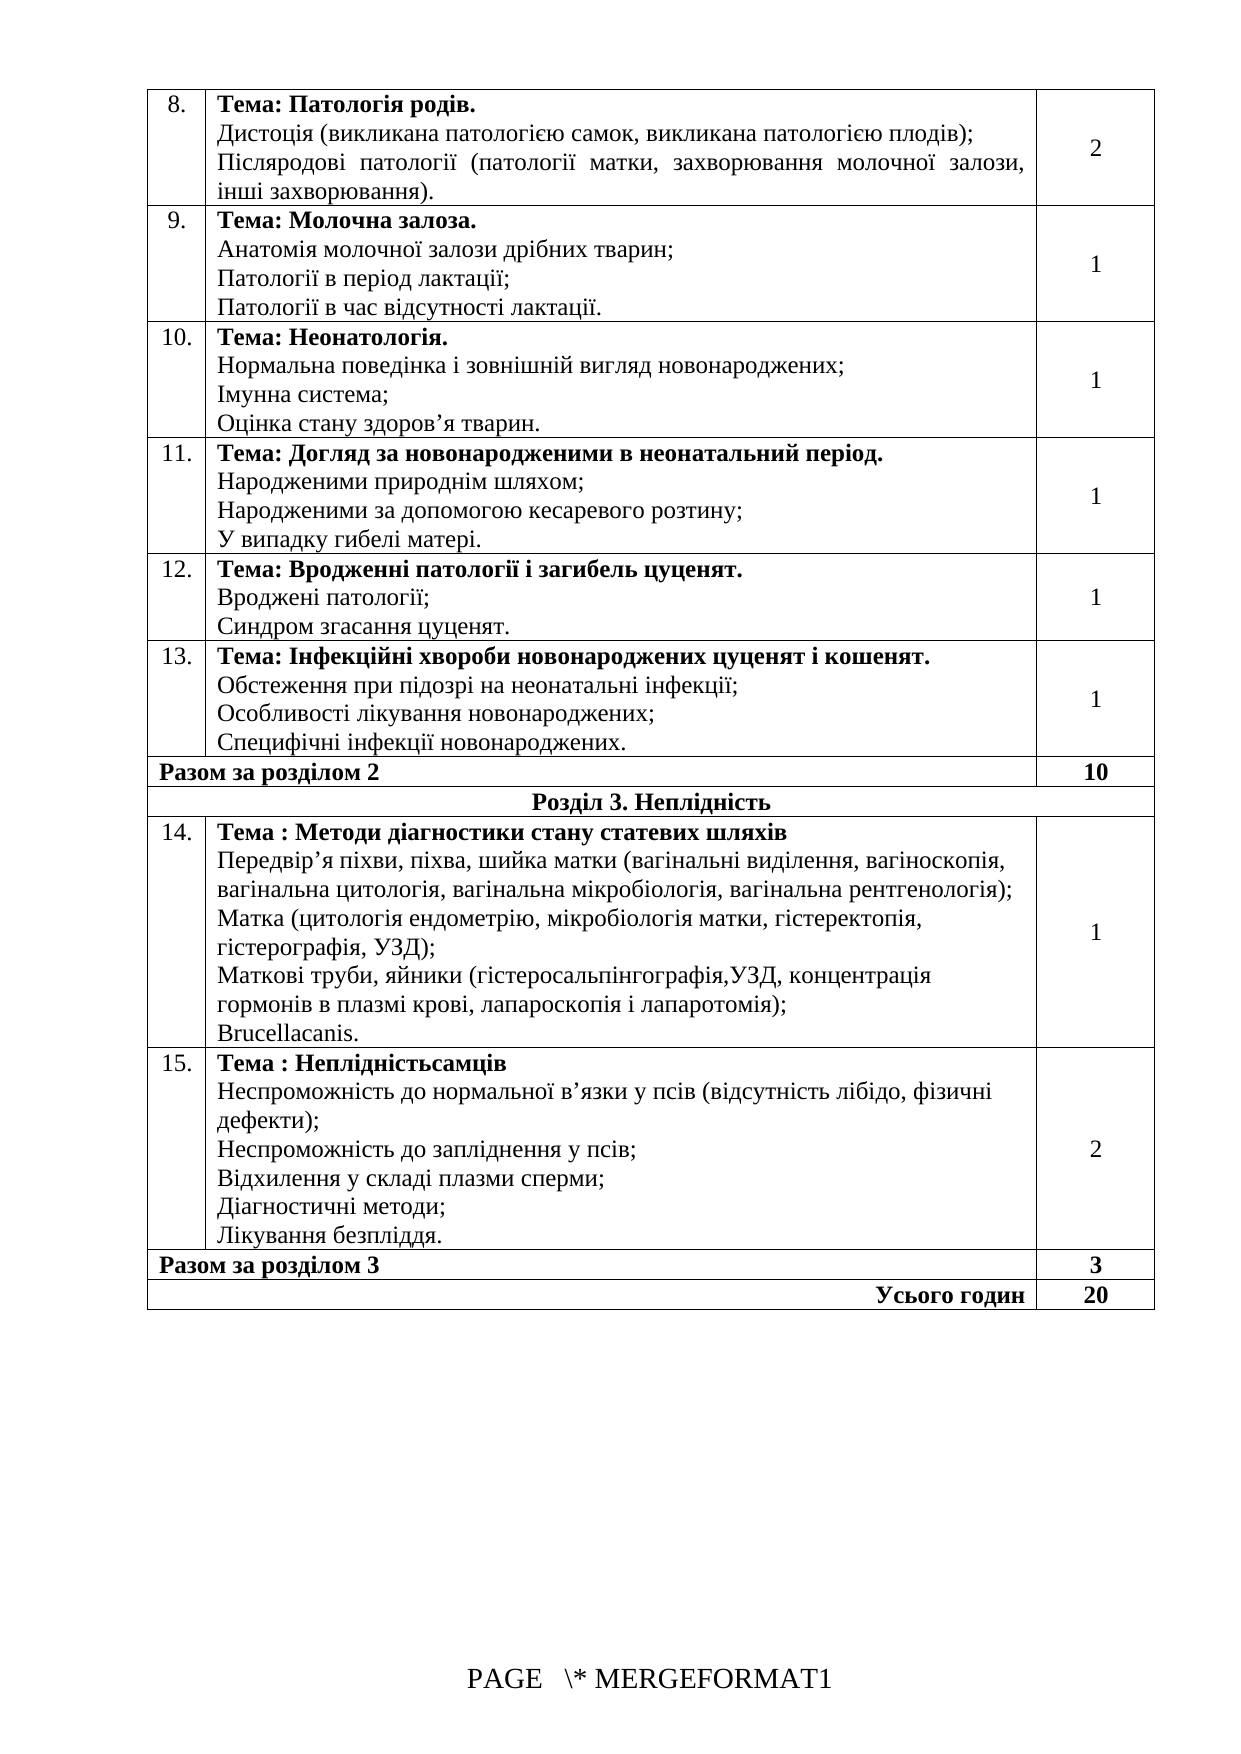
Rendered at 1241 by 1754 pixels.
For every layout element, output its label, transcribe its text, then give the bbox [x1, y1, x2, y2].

table_cell 9. [148, 206, 205, 321]
table_cell 1 [1037, 817, 1154, 1047]
table_cell 13. [148, 641, 205, 756]
table_cell 8. [148, 90, 205, 204]
table_cell Тема: Патологія родів. Дистоція (викликана патологією самок, викликана патологією плодів); Післяродові патології (патології матки, захворювання молочної залози, інші захворювання). [206, 90, 1036, 204]
table_cell 3 [1037, 1250, 1154, 1279]
table_cell 10 [1037, 757, 1154, 786]
table_cell Тема : Неплідністьсамців Неспроможність до нормальної в’язки у псів (відсутність лібідо, фізичні дефекти); Неспроможність до запліднення у псів; Відхилення у складі плазми сперми; Діагностичні методи; Лікування безпліддя. [206, 1048, 1036, 1249]
table_cell 2 [1037, 1048, 1154, 1249]
table_cell Усього годин [148, 1280, 1036, 1308]
table_cell 2 [1037, 90, 1154, 204]
table_cell 14. [148, 817, 205, 1047]
table_cell Тема: Неонатологія. Нормальна поведінка і зовнішній вигляд новонароджених; Імунна система; Оцінка стану здоров’я тварин. [206, 322, 1036, 437]
table_cell Розділ 3. Неплідність [148, 787, 1154, 816]
table_cell 10. [148, 322, 205, 437]
table_cell 1 [1037, 206, 1154, 321]
table_cell Тема: Інфекційні хвороби новонароджених цуценят і кошенят. Обстеження при підозрі на неонатальні інфекції; Особливості лікування новонароджених; Специфічні інфекції новонароджених. [206, 641, 1036, 756]
table_cell Разом за розділом 3 [148, 1250, 1036, 1279]
table_cell 1 [1037, 438, 1154, 553]
table_cell Тема: Вродженні патології і загибель цуценят. Вроджені патології; Синдром згасання цуценят. [206, 554, 1036, 640]
table_cell 20 [1037, 1280, 1154, 1308]
table_cell 1 [1037, 641, 1154, 756]
table_cell 1 [1037, 322, 1154, 437]
table_cell Разом за розділом 2 [148, 757, 1036, 786]
table_cell 11. [148, 438, 205, 553]
table_cell Тема: Молочна залоза. Анатомія молочної залози дрібних тварин; Патології в період лактації; Патології в час відсутності лактації. [206, 206, 1036, 321]
table_cell Тема: Догляд за новонародженими в неонатальний період. Народженими природнім шляхом; Народженими за допомогою кесаревого розтину; У випадку гибелі матері. [206, 438, 1036, 553]
table_cell 15. [148, 1048, 205, 1249]
table_cell 12. [148, 554, 205, 640]
table_cell Тема : Методи діагностики стану статевих шляхів Передвір’я піхви, піхва, шийка матки (вагінальні виділення, вагіноскопія, вагінальна цитологія, вагінальна мікробіологія, вагінальна рентгенологія); Матка (цитологія ендометрію, мікробіологія матки, гістеректопія, гістерографія, УЗД); Маткові труби, яйники (гістеросальпінгографія,УЗД, концентрація гормонів в плазмі крові, лапароскопія і лапаротомія); Brucellacanis. [206, 817, 1036, 1047]
table_cell 1 [1037, 554, 1154, 640]
